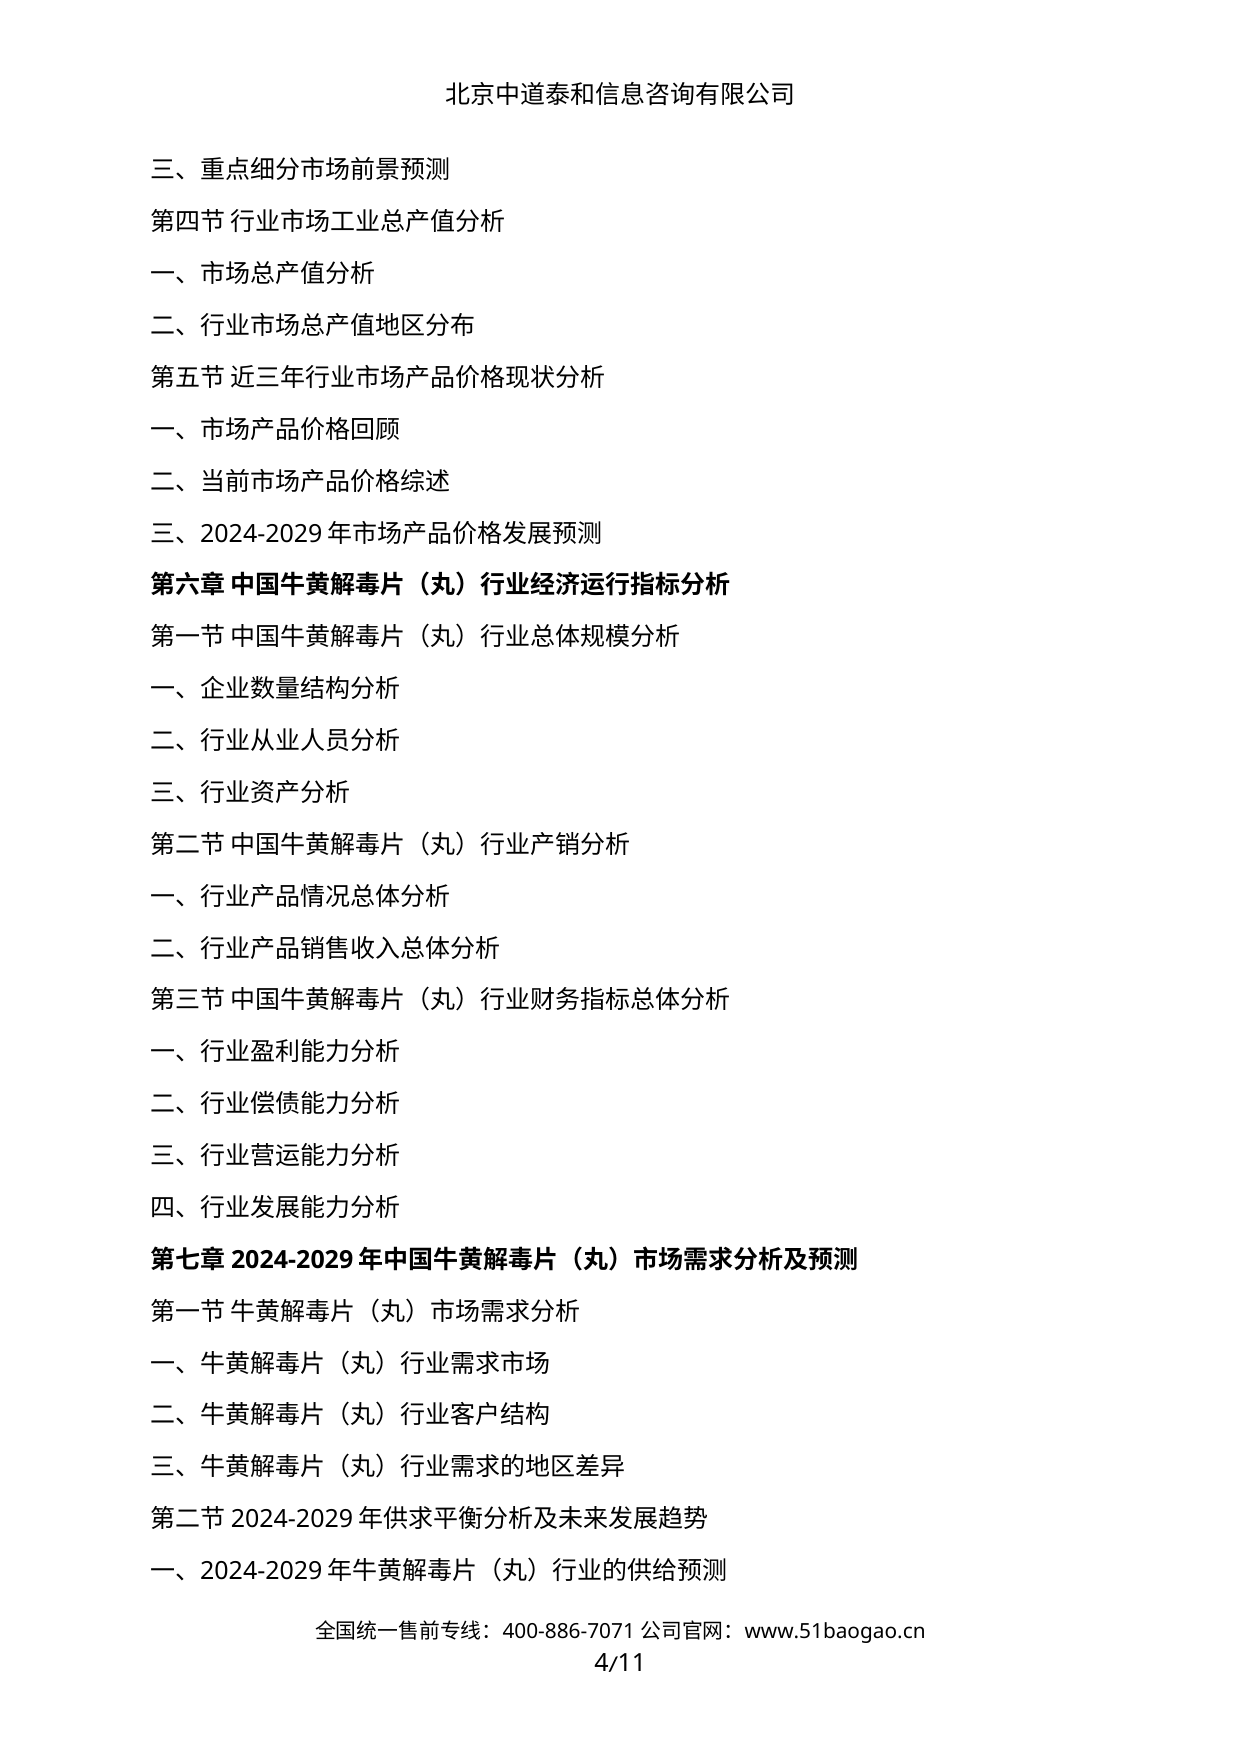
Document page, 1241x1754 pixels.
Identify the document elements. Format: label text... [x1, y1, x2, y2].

text 三、重点细分市场前景预测 [150, 150, 1090, 186]
text 二、牛黄解毒片（丸）行业客户结构 [150, 1395, 1090, 1431]
text 二、行业从业人员分析 [150, 721, 1090, 757]
text 二、行业偿债能力分析 [150, 1084, 1090, 1120]
text 二、当前市场产品价格综述 [150, 461, 1090, 497]
text 三、牛黄解毒片（丸）行业需求的地区差异 [150, 1447, 1090, 1483]
text 一、企业数量结构分析 [150, 669, 1090, 705]
text 四、行业发展能力分析 [150, 1187, 1090, 1224]
text 一、行业盈利能力分析 [150, 1032, 1090, 1068]
text 二、行业产品销售收入总体分析 [150, 928, 1090, 964]
text 二、行业市场总产值地区分布 [150, 306, 1090, 342]
text 一、行业产品情况总体分析 [150, 876, 1090, 912]
text 第一节 牛黄解毒片（丸）市场需求分析 [150, 1291, 1090, 1327]
text 第二节 2024-2029年供求平衡分析及未来发展趋势 [150, 1499, 1090, 1535]
text 第二节 中国牛黄解毒片（丸）行业产销分析 [150, 824, 1090, 861]
text 一、市场总产值分析 [150, 254, 1090, 290]
text 一、2024-2029年牛黄解毒片（丸）行业的供给预测 [150, 1551, 1090, 1587]
text 第七章 2024-2029年中国牛黄解毒片（丸）市场需求分析及预测 [150, 1239, 1090, 1276]
text 第一节 中国牛黄解毒片（丸）行业总体规模分析 [150, 617, 1090, 653]
text 第三节 中国牛黄解毒片（丸）行业财务指标总体分析 [150, 980, 1090, 1016]
text 三、行业营运能力分析 [150, 1136, 1090, 1172]
text 第五节 近三年行业市场产品价格现状分析 [150, 357, 1090, 394]
text 第四节 行业市场工业总产值分析 [150, 202, 1090, 238]
text 第六章 中国牛黄解毒片（丸）行业经济运行指标分析 [150, 565, 1090, 601]
text 三、行业资产分析 [150, 772, 1090, 809]
text 一、市场产品价格回顾 [150, 409, 1090, 446]
text 一、牛黄解毒片（丸）行业需求市场 [150, 1343, 1090, 1379]
text 三、2024-2029年市场产品价格发展预测 [150, 513, 1090, 549]
